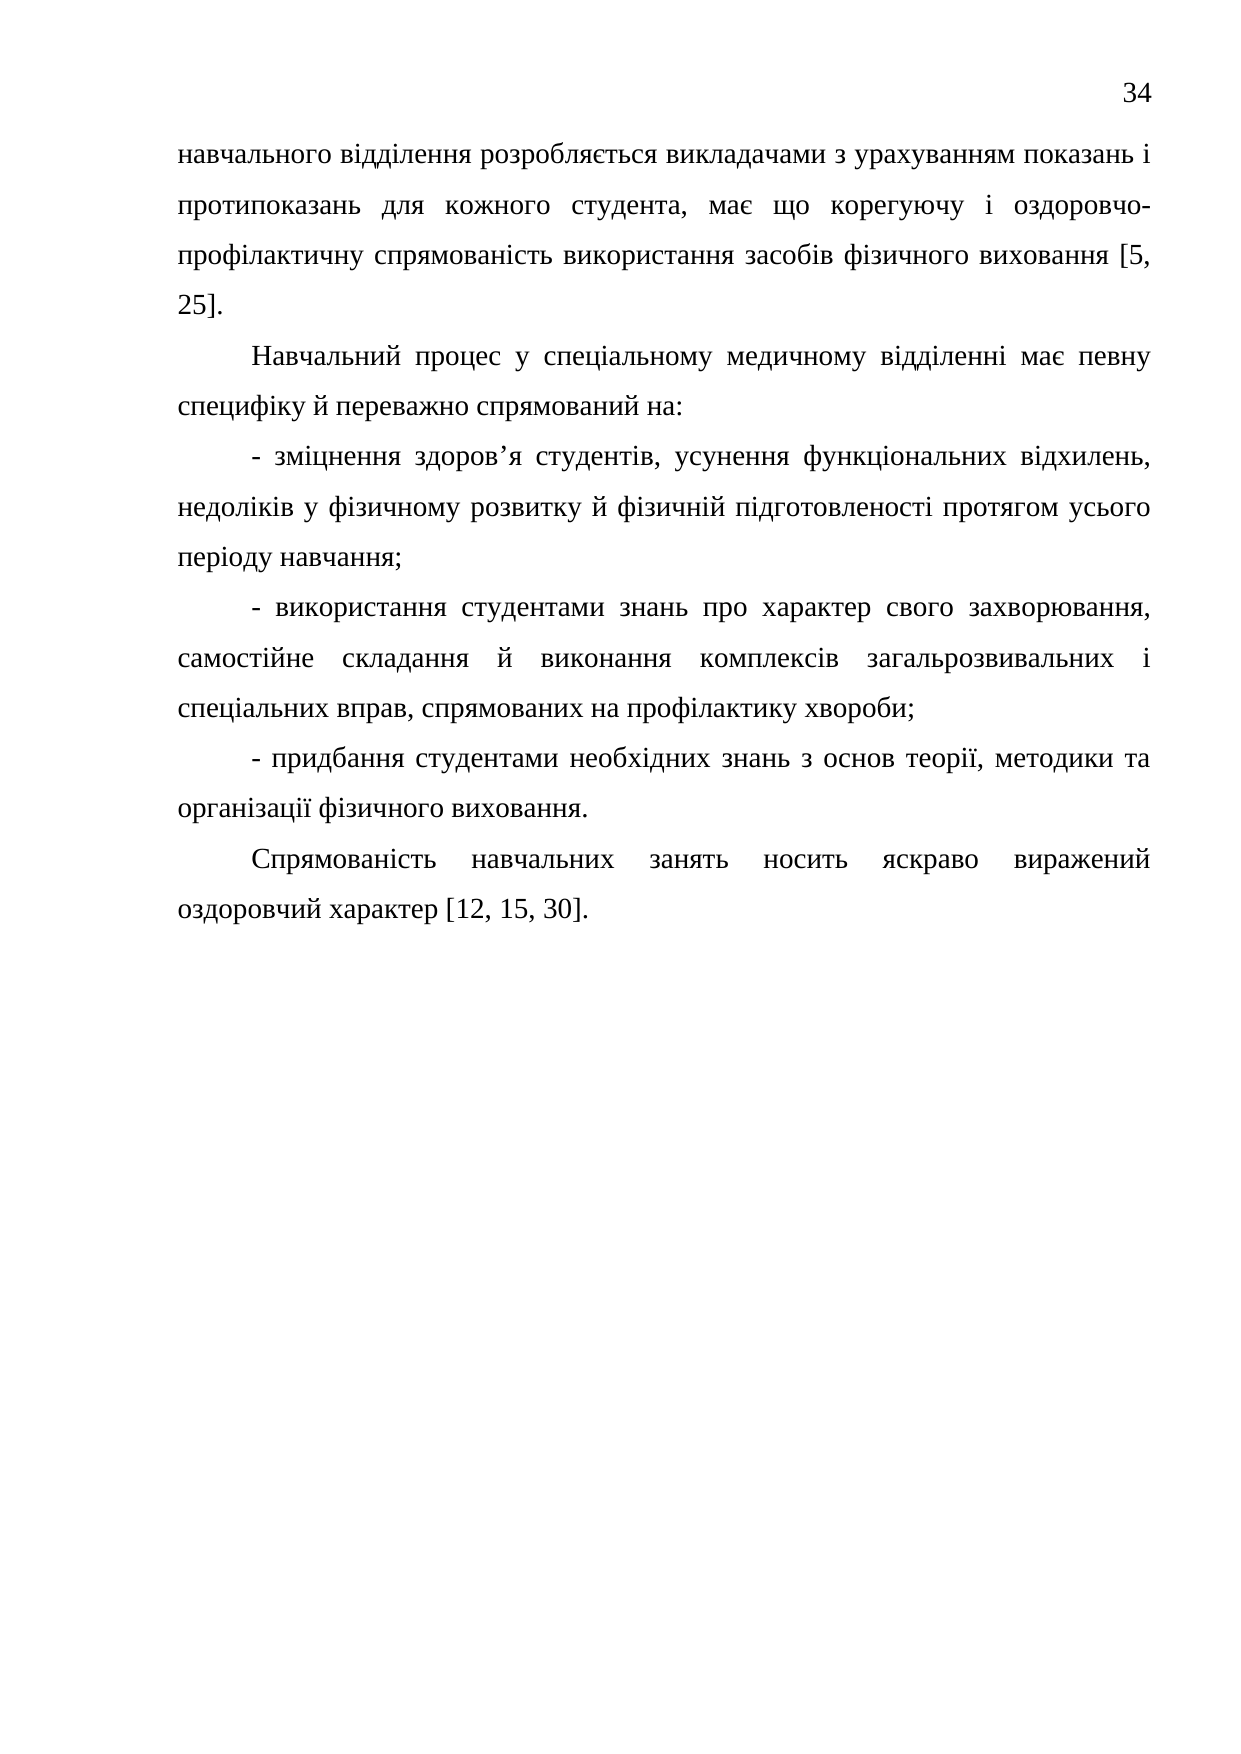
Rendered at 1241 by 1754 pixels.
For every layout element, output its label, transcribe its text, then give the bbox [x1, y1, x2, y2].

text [177, 137, 1152, 321]
text - придбання студентами необхідних знань з основ теорії, методики та організації фізичного виховання. [177, 740, 1152, 824]
text - використання студентами знань про характер свого захворювання, самостійне складання й виконання комплексів загальрозвивальних і спеціальних вправ, спрямованих на профілактику хвороби; [177, 589, 1152, 723]
text - зміцнення здоров’я студентів, усунення функціональних відхилень, недоліків у фізичному розвитку й фізичній підготовленості протягом усього періоду навчання; [177, 438, 1152, 573]
text Спрямованість навчальних занять носить яскраво виражений оздоровчий характер [12, 15, 30]. [177, 841, 1152, 925]
text Навчальний процес у спеціальному медичному відділенні має певну специфіку й переважно спрямований на: [177, 338, 1152, 422]
